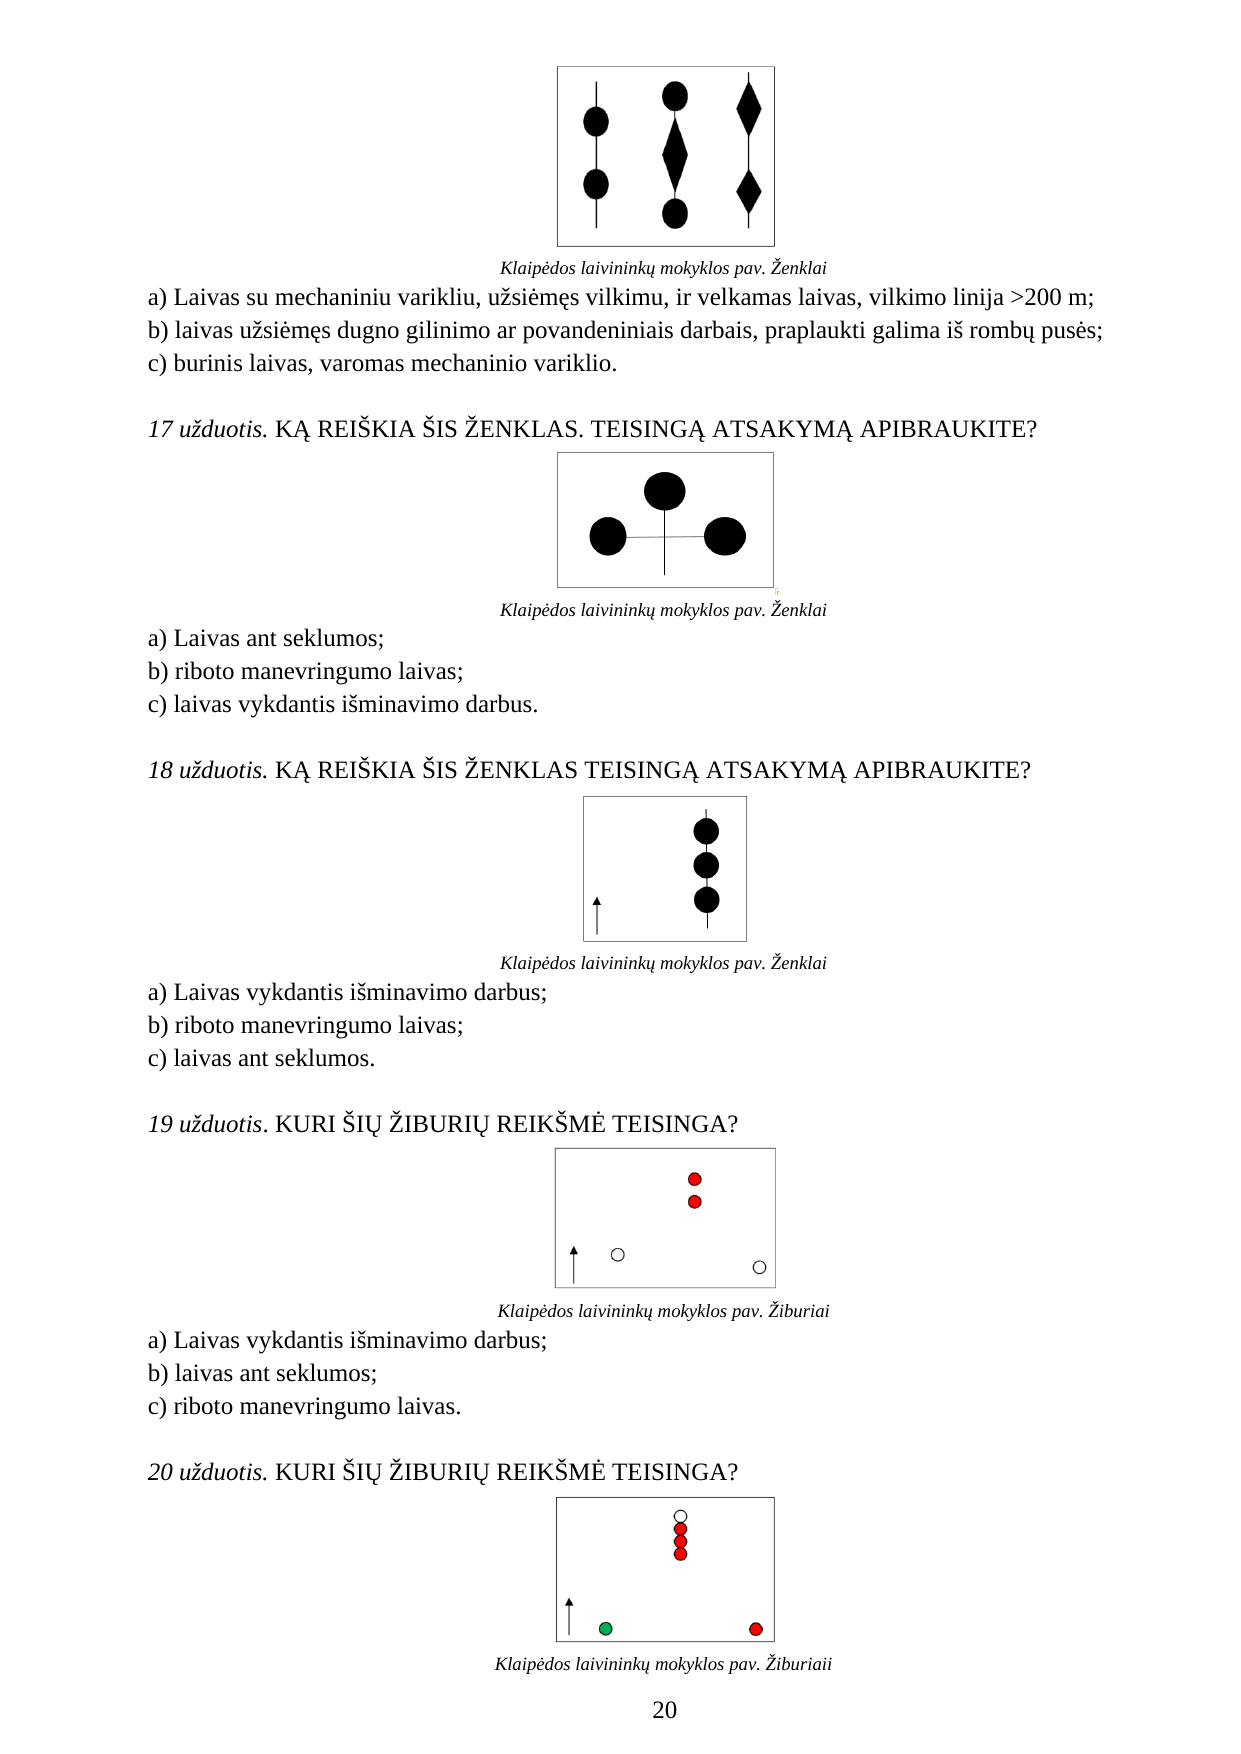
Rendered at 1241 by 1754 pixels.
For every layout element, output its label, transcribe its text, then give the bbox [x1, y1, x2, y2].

text c) riboto manevringumo laivas. [148, 1391, 1181, 1419]
text b) laivas užsiėmęs dugno gilinimo ar povandeniniais darbais, praplaukti galima iš rombų pusės; [148, 315, 1181, 343]
list 17 užduotis. KĄ REIŠKIA ŠIS ŽENKLAS. TEISINGĄ ATSAKYMĄ APIBRAUKITE? [148, 414, 1181, 443]
text b) riboto manevringumo laivas; [148, 1010, 1181, 1038]
text Klaipėdos laivininkų mokyklos pav. Ženklai [148, 952, 1181, 973]
picture [575, 788, 754, 948]
text c) laivas ant seklumos. [148, 1043, 1181, 1072]
text Klaipėdos laivininkų mokyklos pav. Žiburiaii [148, 1652, 1181, 1674]
text b) laivas ant seklumos; [148, 1358, 1181, 1386]
picture [550, 59, 779, 253]
text 20 užduotis. KURI ŠIŲ ŽIBURIŲ REIKŠMĖ TEISINGA? [148, 1457, 1181, 1486]
picture [550, 1489, 779, 1649]
text c) laivas vykdantis išminavimo darbus. [148, 689, 1181, 718]
picture [549, 1141, 780, 1296]
list Klaipėdos laivininkų mokyklos pav. Ženklai [148, 257, 1181, 278]
text a) Laivas vykdantis išminavimo darbus; [148, 1325, 1181, 1353]
text a) Laivas ant seklumos; [148, 623, 1181, 652]
text b) riboto manevringumo laivas; [148, 656, 1181, 685]
text 19 užduotis. KURI ŠIŲ ŽIBURIŲ REIKŠMĖ TEISINGA? [148, 1109, 1181, 1138]
list 18 užduotis. KĄ REIŠKIA ŠIS ŽENKLAS TEISINGĄ ATSAKYMĄ APIBRAUKITE? [148, 756, 1181, 784]
text a) Laivas vykdantis išminavimo darbus; [148, 977, 1181, 1006]
picture [550, 446, 779, 595]
text c) burinis laivas, varomas mechaninio variklio. [148, 348, 1181, 377]
text a) Laivas su mechaniniu varikliu, užsiėmęs vilkimu, ir velkamas laivas, vilkimo linija >200 m; [148, 282, 1181, 311]
text Klaipėdos laivininkų mokyklos pav. Ženklai [148, 599, 1181, 620]
text Klaipėdos laivininkų mokyklos pav. Žiburiai [148, 1300, 1181, 1321]
